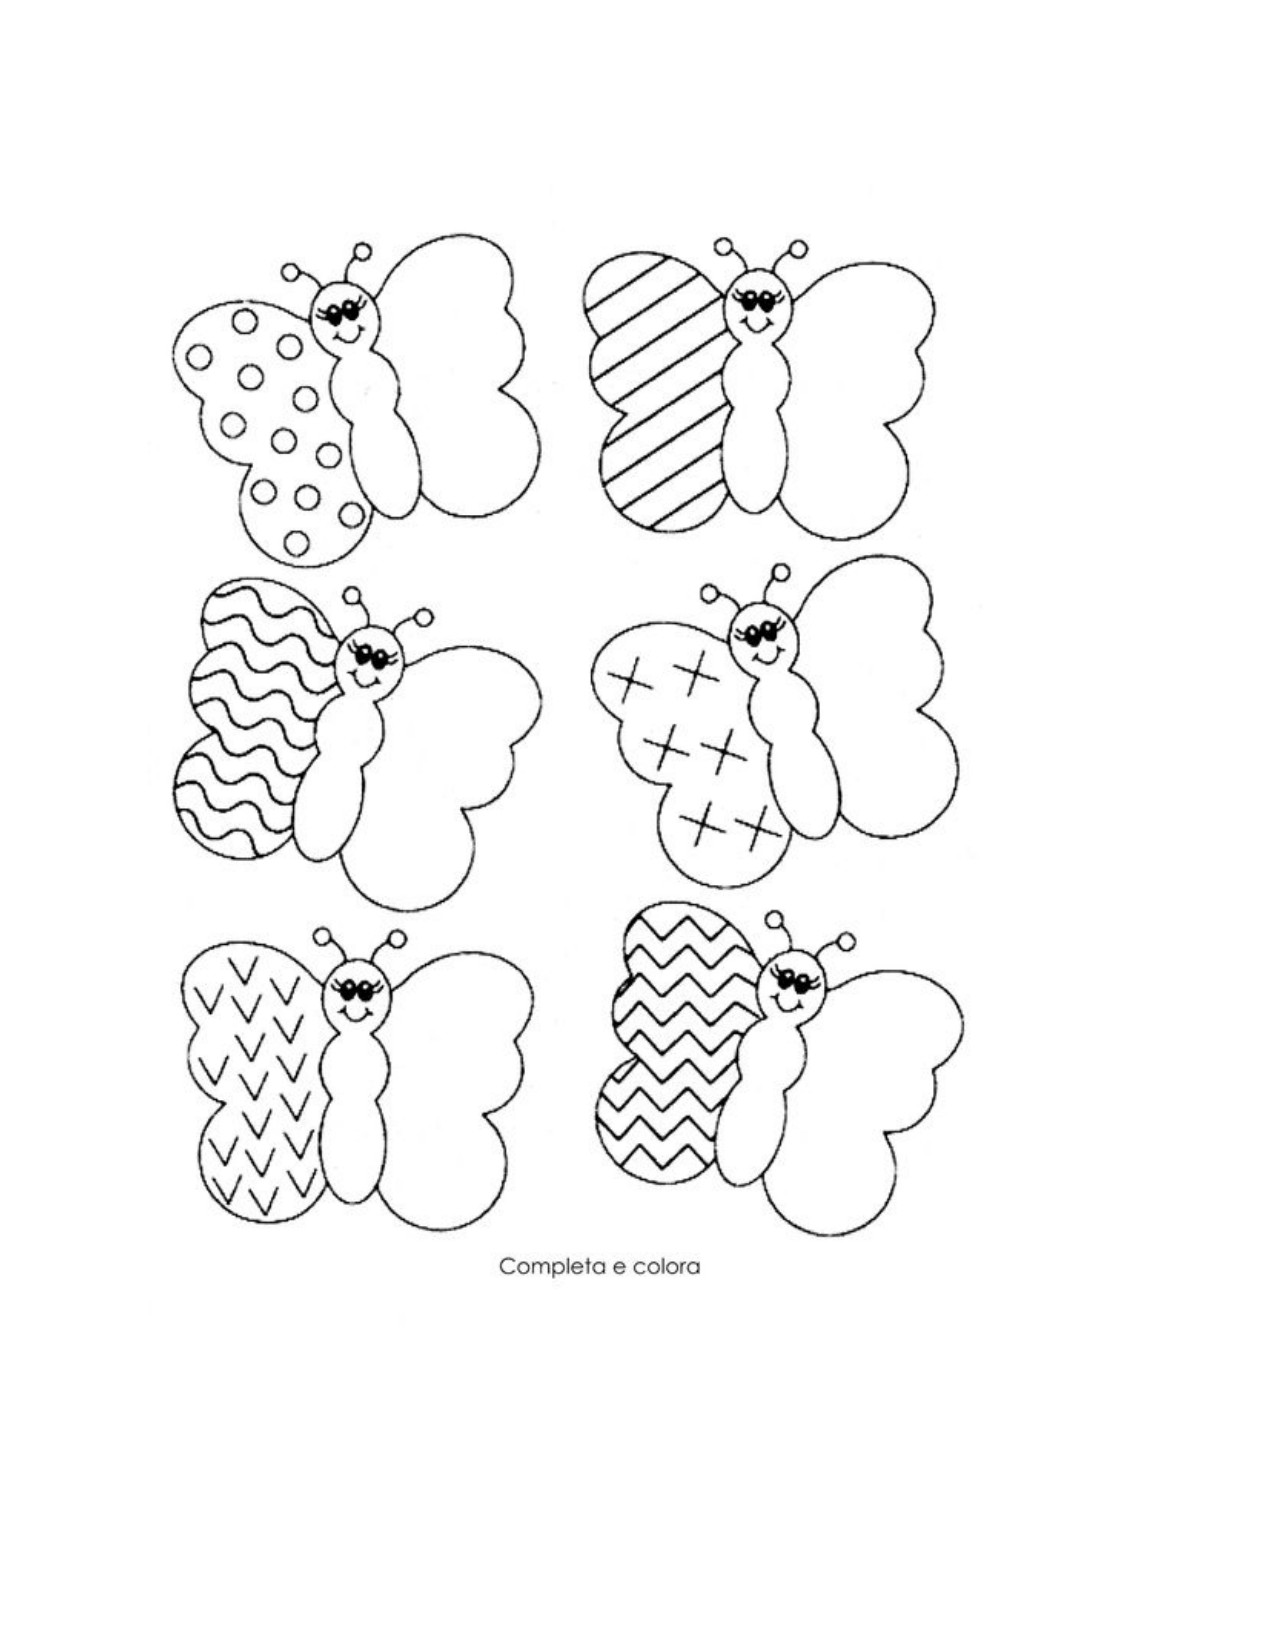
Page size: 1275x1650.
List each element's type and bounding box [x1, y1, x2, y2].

picture [147, 147, 1012, 1334]
